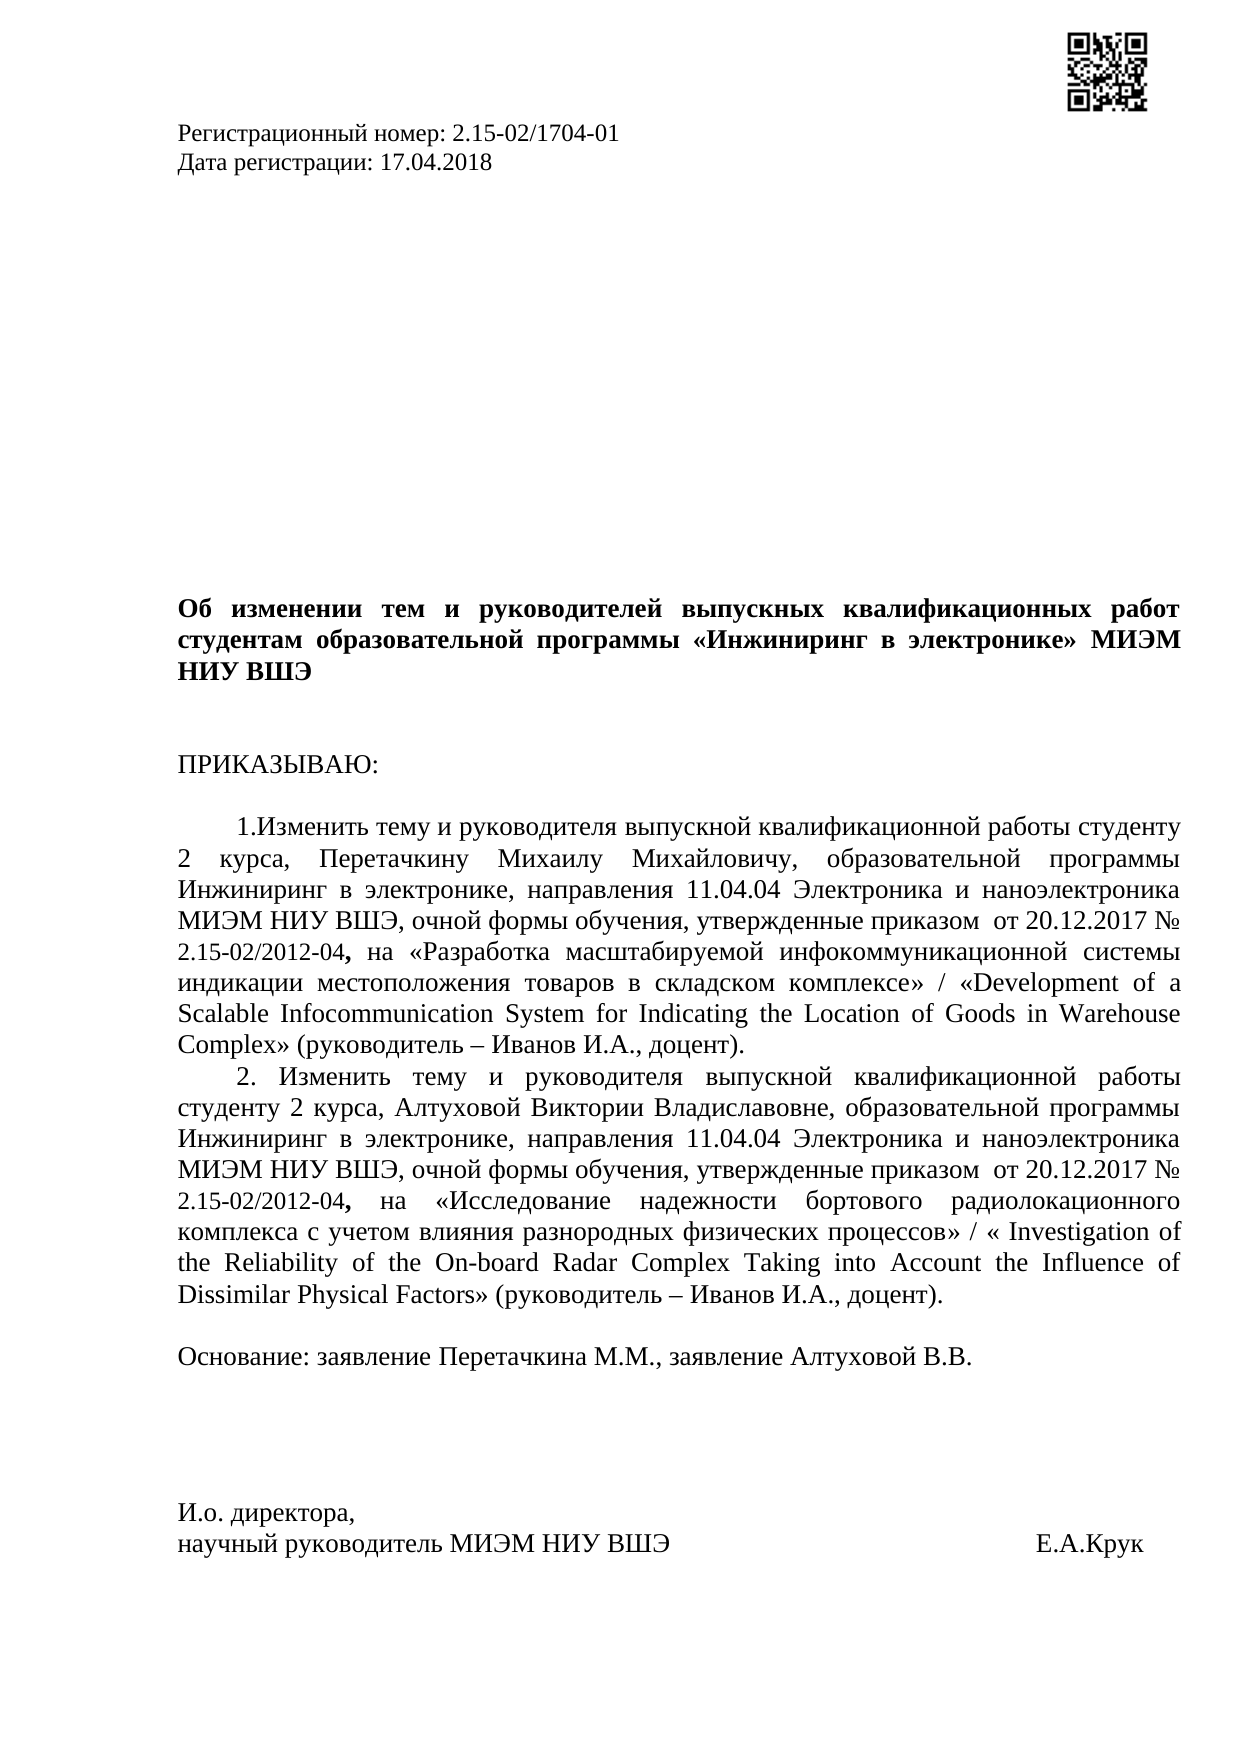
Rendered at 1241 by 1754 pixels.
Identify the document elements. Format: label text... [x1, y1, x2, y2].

list 2. Изменить тему и руководителя выпускной квалификационной работы студенту 2 курса, Алтуховой Виктории Владиславовне, образовательной программы Инжиниринг в электронике, направления 11.04.04 Электроника и наноэлектроника МИЭМ НИУ ВШЭ, очной формы обучения, утвержденные приказом от 20.12.2017 № 2.15-02/2012-04, на «Исследование надежности бортового радиолокационного комплекса с учетом влияния разнородных физических процессов» / « Investigation of the Reliability of the On-board Radar Complex Taking into Account the Influence of Dissimilar Physical Factors» (руководитель – Иванов И.А., доцент). [475, 1247, 1181, 1309]
list 1.Изменить тему и руководителя выпускной квалификационной работы студенту 2 курса, Перетачкину Михаилу Михайловичу, образовательной программы Инжиниринг в электронике, направления 11.04.04 Электроника и наноэлектроника МИЭМ НИУ ВШЭ, очной формы обучения, утвержденные приказом от 20.12.2017 № 2.15-02/2012-04, на «Разработка масштабируемой инфокоммуникационной системы индикации местоположения товаров в складском комплексе» / «Development of a Scalable Infocommunication System for Indicating the Location of Goods in Warehouse Complex» (руководитель – Иванов И.А., доцент). [177, 966, 1181, 1060]
text Об изменении тем и руководителей выпускных квалификационных работ студентам образовательной программы «Инжиниринг в электронике» МИЭМ НИУ ВШЭ [177, 592, 1181, 686]
list 1.Изменить тему и руководителя выпускной квалификационной работы студенту 2 курса, Перетачкину Михаилу Михайловичу, образовательной программы Инжиниринг в электронике, направления 11.04.04 Электроника и наноэлектроника МИЭМ НИУ ВШЭ, очной формы обучения, утвержденные приказом от 20.12.2017 № 2.15-02/2012-04, на «Разработка масштабируемой инфокоммуникационной системы индикации местоположения товаров в складском комплексе» / «Development of a Scalable Infocommunication System for Indicating the Location of Goods in Warehouse Complex» (руководитель – Иванов И.А., доцент). [177, 811, 1181, 966]
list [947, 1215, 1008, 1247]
picture [1050, 14, 1168, 132]
table_cell Дата регистрации: 17.04.2018 [177, 147, 620, 176]
text И.о. директора, [177, 1496, 1181, 1527]
text ПРИКАЗЫВАЮ: [177, 748, 1181, 779]
text Основание: заявление Перетачкина М.М., заявление Алтуховой В.В. [177, 1340, 1181, 1371]
text научный руководитель МИЭМ НИУ ВШЭ Е.А.Крук [177, 1527, 1181, 1558]
list 2. Изменить тему и руководителя выпускной квалификационной работы студенту 2 курса, Алтуховой Виктории Владиславовне, образовательной программы Инжиниринг в электронике, направления 11.04.04 Электроника и наноэлектроника МИЭМ НИУ ВШЭ, очной формы обучения, утвержденные приказом от 20.12.2017 № 2.15-02/2012-04, на «Исследование надежности бортового радиолокационного комплекса с учетом влияния разнородных физических процессов» / « Investigation of the Reliability of the On-board Radar Complex Taking into Account the Influence of Dissimilar Physical Factors» (руководитель – Иванов И.А., доцент). [177, 1060, 1181, 1215]
table_header Регистрационный номер: 2.15-02/1704-01 [177, 118, 620, 147]
